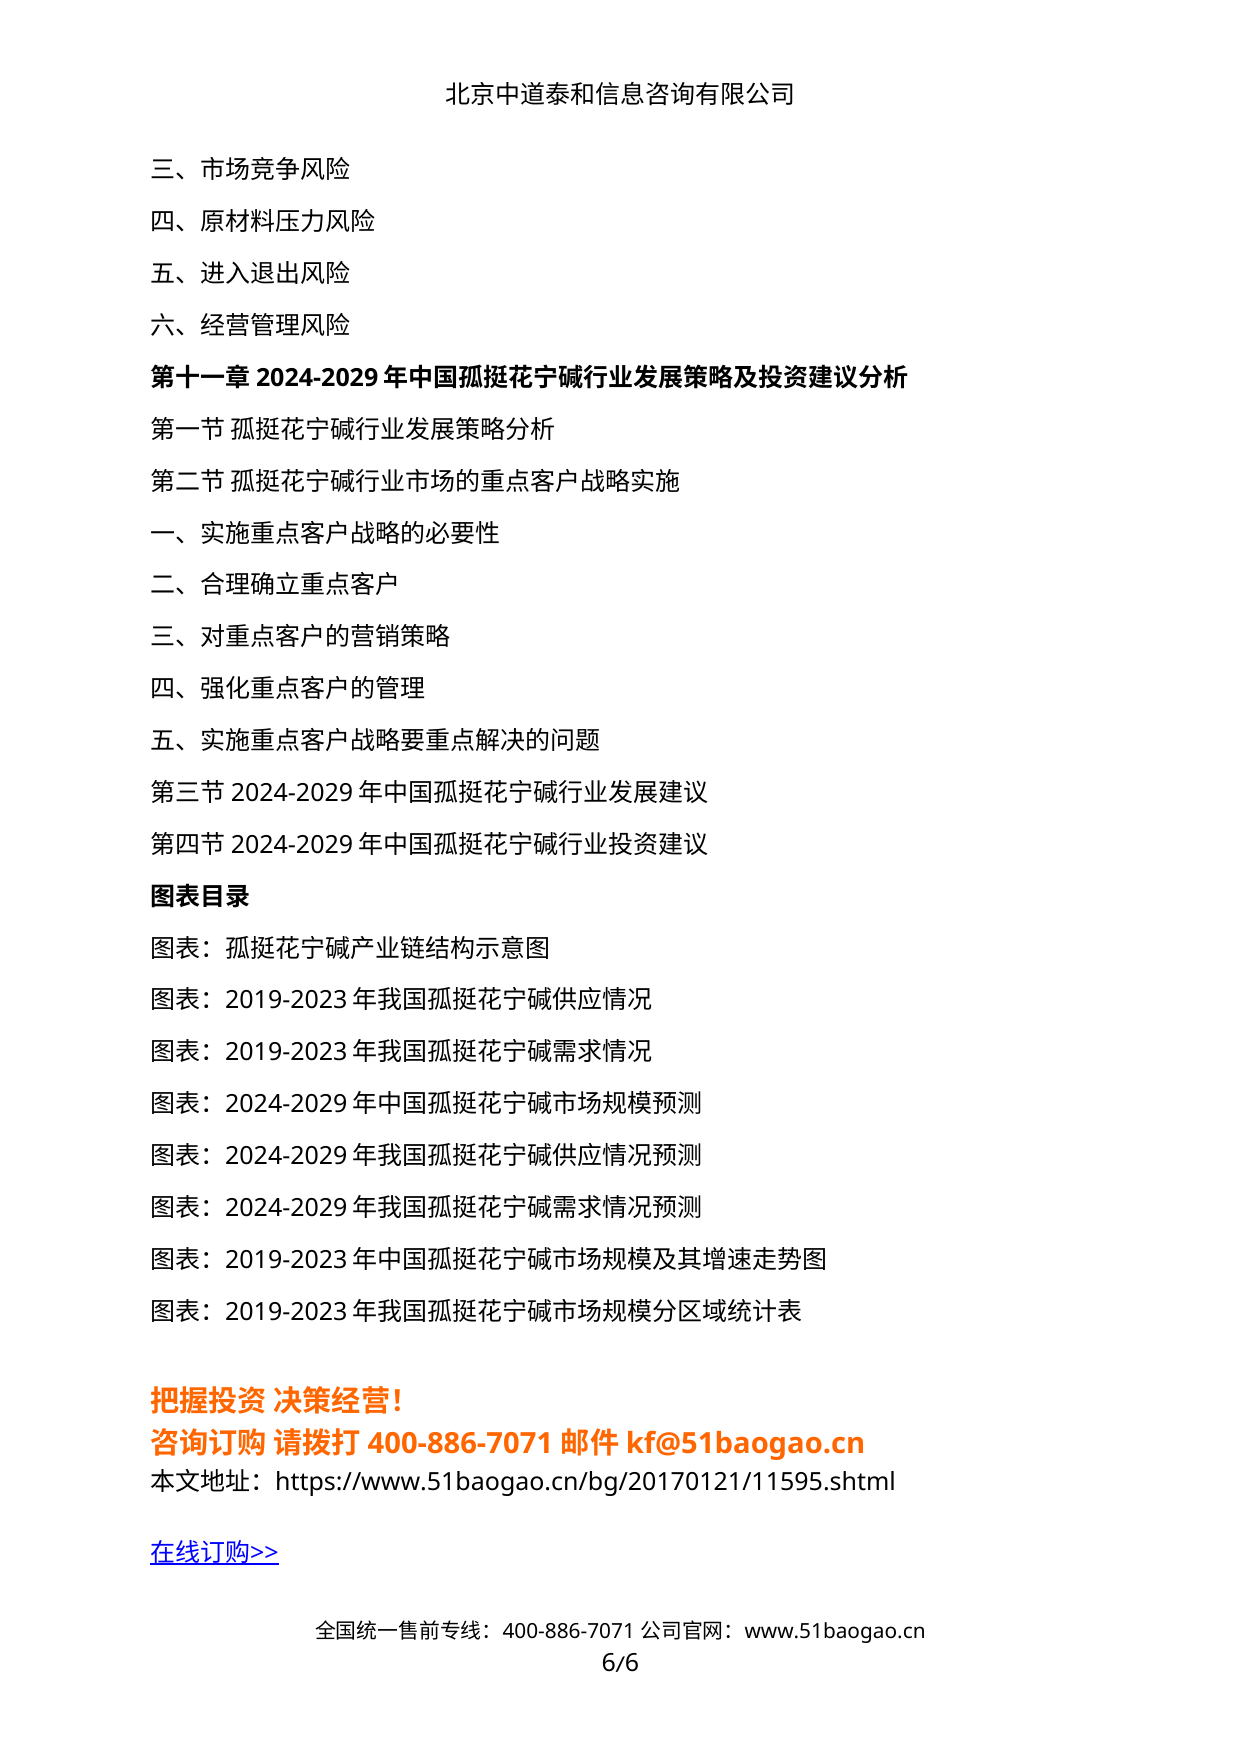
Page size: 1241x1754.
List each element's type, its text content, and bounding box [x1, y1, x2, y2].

text 在线订购>> [150, 1498, 1090, 1568]
text 图表：2024-2029年我国孤挺花宁碱供应情况预测 [150, 1136, 1090, 1172]
text 六、经营管理风险 [150, 306, 1090, 342]
text 三、市场竞争风险 [150, 150, 1090, 186]
text 一、实施重点客户战略的必要性 [150, 513, 1090, 549]
text 三、对重点客户的营销策略 [150, 617, 1090, 653]
text 四、强化重点客户的管理 [150, 669, 1090, 705]
text 图表目录 [150, 876, 1090, 912]
text 第四节 2024-2029年中国孤挺花宁碱行业投资建议 [150, 824, 1090, 861]
text 五、实施重点客户战略要重点解决的问题 [150, 721, 1090, 757]
text 图表：2019-2023年我国孤挺花宁碱供应情况 [150, 980, 1090, 1016]
text 图表：2019-2023年中国孤挺花宁碱市场规模及其增速走势图 [150, 1239, 1090, 1276]
text 第十一章 2024-2029年中国孤挺花宁碱行业发展策略及投资建议分析 [150, 357, 1090, 394]
text 五、进入退出风险 [150, 254, 1090, 290]
text 第一节 孤挺花宁碱行业发展策略分析 [150, 409, 1090, 446]
text 图表：2024-2029年中国孤挺花宁碱市场规模预测 [150, 1084, 1090, 1120]
text 图表：2019-2023年我国孤挺花宁碱市场规模分区域统计表 [150, 1291, 1090, 1327]
text 四、原材料压力风险 [150, 202, 1090, 238]
text 第三节 2024-2029年中国孤挺花宁碱行业发展建议 [150, 772, 1090, 809]
text 二、合理确立重点客户 [150, 565, 1090, 601]
text 第二节 孤挺花宁碱行业市场的重点客户战略实施 [150, 461, 1090, 497]
text 图表：2019-2023年我国孤挺花宁碱需求情况 [150, 1032, 1090, 1068]
text 把握投资 决策经营！咨询订购 请拨打 400-886-7071 邮件 kf@51baogao.cn本文地址：https://www.51baogao.cn/bg/20170121/11595.shtml [150, 1343, 1090, 1498]
text 图表：2024-2029年我国孤挺花宁碱需求情况预测 [150, 1187, 1090, 1224]
text 图表：孤挺花宁碱产业链结构示意图 [150, 928, 1090, 964]
